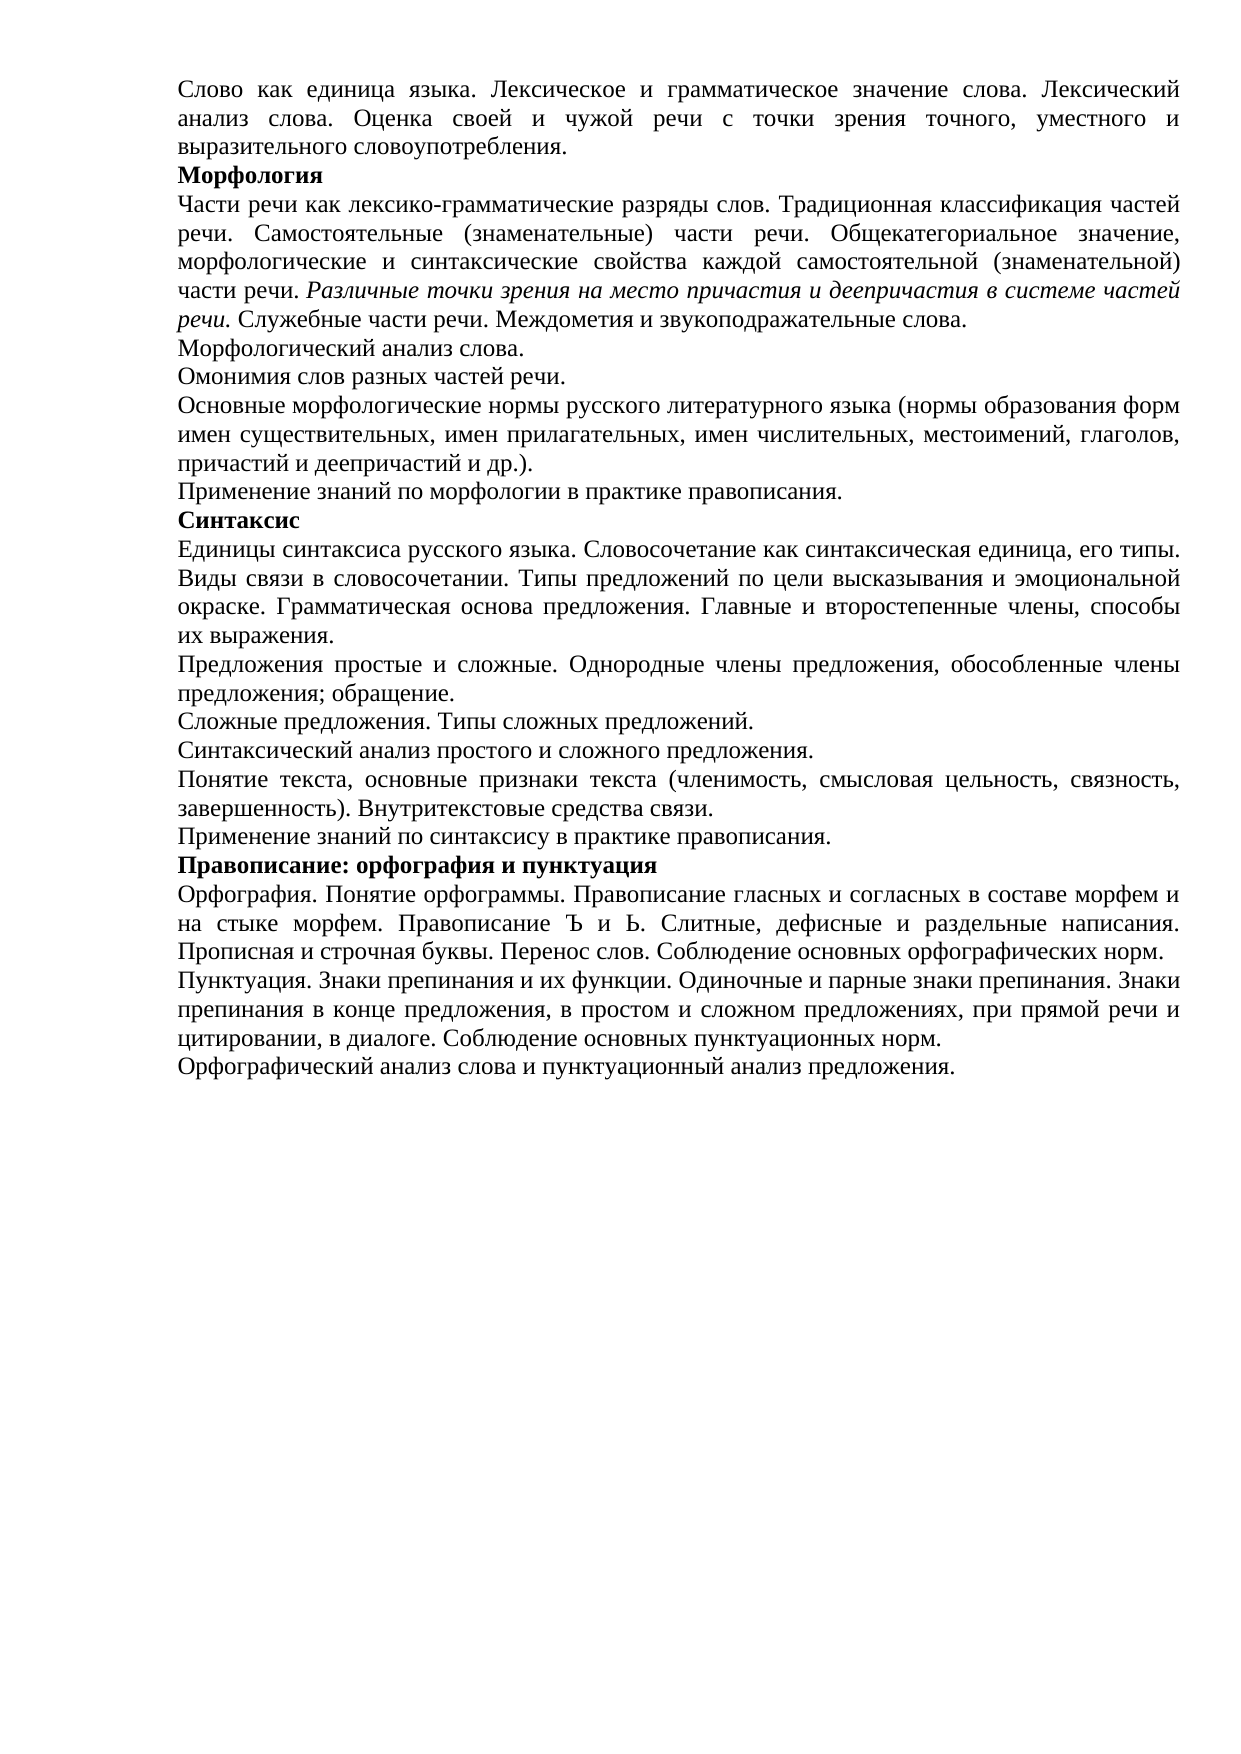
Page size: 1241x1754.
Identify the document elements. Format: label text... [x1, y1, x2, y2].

text Слово как единица языка. Лексическое и грамматическое значение слова. Лексический анализ слова. Оценка своей и чужой речи с точки зрения точного, уместного и выразительного словоупотребления. [177, 74, 1181, 160]
text Орфографический анализ слова и пунктуационный анализ предложения. [177, 1051, 1181, 1080]
text Сложные предложения. Типы сложных предложений. [177, 706, 1181, 735]
text Морфологический анализ слова. [177, 333, 1181, 361]
text Синтаксический анализ простого и сложного предложения. [177, 735, 1181, 764]
text Основные морфологические нормы русского литературного языка (нормы образования форм имен существительных, имен прилагательных, имен числительных, местоимений, глаголов, причастий и деепричастий и др.). [177, 390, 1181, 476]
text Пунктуация. Знаки препинания и их функции. Одиночные и парные знаки препинания. Знаки препинания в конце предложения, в простом и сложном предложениях, при прямой речи и цитировании, в диалоге. Соблюдение основных пунктуационных норм. [177, 965, 1181, 1051]
text Орфография. Понятие орфограммы. Правописание гласных и согласных в составе морфем и на стыке морфем. Правописание Ъ и Ь. Слитные, дефисные и раздельные написания. Прописная и строчная буквы. Перенос слов. Соблюдение основных орфографических норм. [177, 879, 1181, 965]
text Применение знаний по морфологии в практике правописания. [177, 476, 1181, 505]
text Понятие текста, основные признаки текста (членимость, смысловая цельность, связность, завершенность). Внутритекстовые средства связи. [177, 764, 1181, 821]
text Применение знаний по синтаксису в практике правописания. [177, 821, 1181, 850]
text Правописание: орфография и пунктуация [177, 850, 1181, 879]
text Предложения простые и сложные. Однородные члены предложения, обособленные члены предложения; обращение. [177, 649, 1181, 706]
text Морфология [177, 160, 1181, 189]
text Омонимия слов разных частей речи. [177, 361, 1181, 390]
text Части речи как лексико-грамматические разряды слов. Традиционная классификация частей речи. Самостоятельные (знаменательные) части речи. Общекатегориальное значение, морфологические и синтаксические свойства каждой самостоятельной (знаменательной) части речи. Различные точки зрения на место причастия и деепричастия в системе частей речи. Служебные части речи. Междометия и звукоподражательные слова. [177, 189, 1181, 333]
text Единицы синтаксиса русского языка. Словосочетание как синтаксическая единица, его типы. Виды связи в словосочетании. Типы предложений по цели высказывания и эмоциональной окраске. Грамматическая основа предложения. Главные и второстепенные члены, способы их выражения. [177, 534, 1181, 649]
text Синтаксис [177, 505, 1181, 534]
